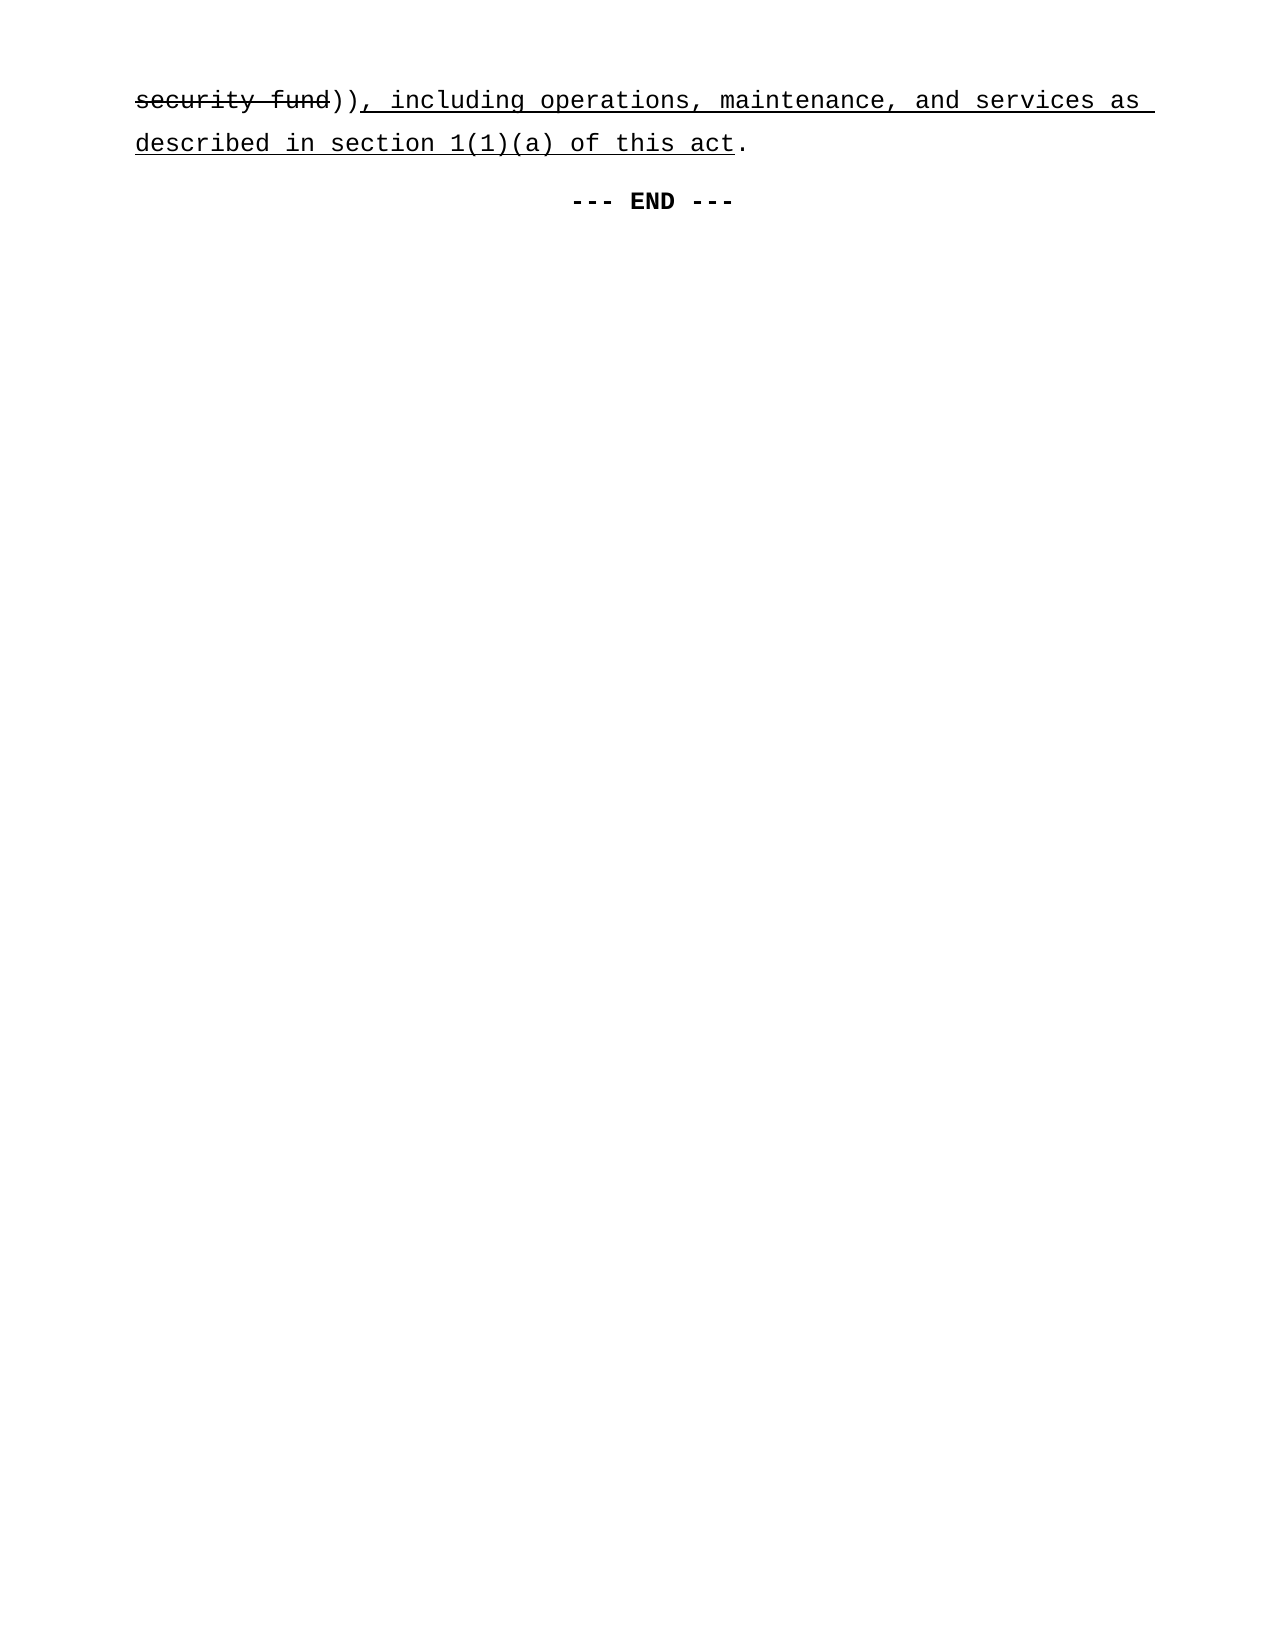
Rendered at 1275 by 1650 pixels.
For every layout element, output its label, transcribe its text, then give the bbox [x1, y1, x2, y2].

text --- END --- [135, 188, 1170, 217]
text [135, 75, 1170, 160]
